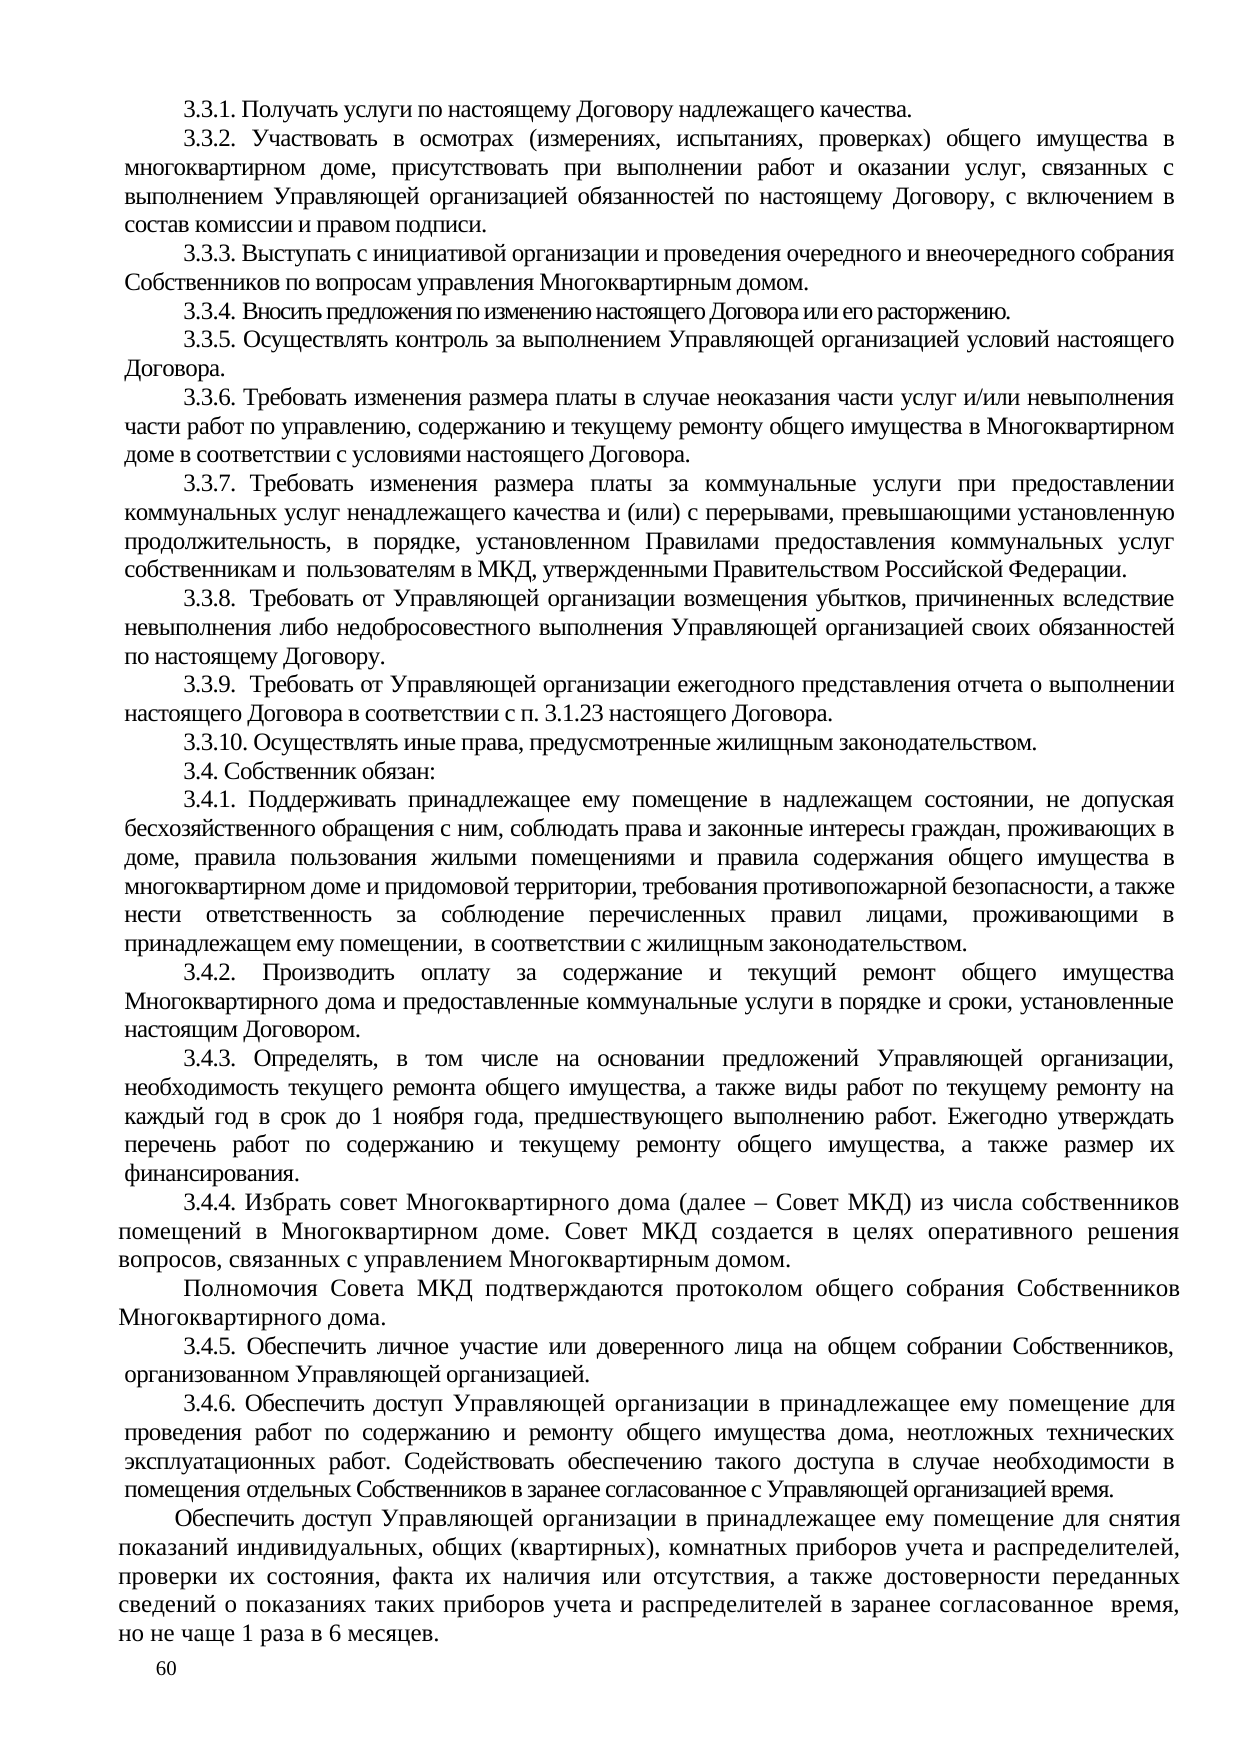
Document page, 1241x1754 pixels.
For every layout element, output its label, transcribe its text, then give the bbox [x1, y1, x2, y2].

text 3.3.6. Требовать изменения размера платы в случае неоказания части услуг и/или невыполнения части работ по управлению, содержанию и текущему ремонту общего имущества в Многоквартирном доме в соответствии с условиями настоящего Договора. [124, 382, 1175, 468]
text 3.4.2. Производить оплату за содержание и текущий ремонт общего имущества Многоквартирного дома и предоставленные коммунальные услуги в порядке и сроки, установленные настоящим Договором. [124, 957, 1175, 1043]
text 3.3.3. Выступать с инициативой организации и проведения очередного и внеочередного собрания Собственников по вопросам управления Многоквартирным домом. [124, 238, 1175, 296]
text 3.4.1. Поддерживать принадлежащее ему помещение в надлежащем состоянии, не допуская бесхозяйственного обращения с ним, соблюдать права и законные интересы граждан, проживающих в доме, правила пользования жилыми помещениями и правила содержания общего имущества в многоквартирном доме и придомовой территории, требования противопожарной безопасности, а также нести ответственность за соблюдение перечисленных правил лицами, проживающими в принадлежащем ему помещении, в соответствии с жилищным законодательством. [124, 784, 1175, 957]
text Обеспечить доступ Управляющей организации в принадлежащее ему помещение для снятия показаний индивидуальных, общих (квартирных), комнатных приборов учета и распределителей, проверки их состояния, факта их наличия или отсутствия, а также достоверности переданных сведений о показаниях таких приборов учета и распределителей в заранее согласованное время, но не чаще 1 раза в 6 месяцев. [118, 1503, 1181, 1647]
text 3.3.7. Требовать изменения размера платы за коммунальные услуги при предоставлении коммунальных услуг ненадлежащего качества и (или) с перерывами, превышающими установленную продолжительность, в порядке, установленном Правилами предоставления коммунальных услуг собственникам и пользователям в МКД, утвержденными Правительством Российской Федерации. [124, 468, 1175, 583]
text 3.3.9. Требовать от Управляющей организации ежегодного представления отчета о выполнении настоящего Договора в соответствии с п. 3.1.23 настоящего Договора. [124, 669, 1175, 727]
text 3.4.3. Определять, в том числе на основании предложений Управляющей организации, необходимость текущего ремонта общего имущества, а также виды работ по текущему ремонту на каждый год в срок до 1 ноября года, предшествующего выполнению работ. Ежегодно утверждать перечень работ по содержанию и текущему ремонту общего имущества, а также размер их финансирования. [124, 1043, 1175, 1187]
text 3.4.4. Избрать совет Многоквартирного дома (далее – Совет МКД) из числа собственников помещений в Многоквартирном доме. Совет МКД создается в целях оперативного решения вопросов, связанных с управлением Многоквартирным домом. [118, 1187, 1181, 1273]
text 3.3.10. Осуществлять иные права, предусмотренные жилищным законодательством. [124, 727, 1175, 756]
text 3.4.5. Обеспечить личное участие или доверенного лица на общем собрании Собственников, организованном Управляющей организацией. [124, 1331, 1175, 1388]
text 3.4. Собственник обязан: [124, 756, 1175, 784]
text 3.4.6. Обеспечить доступ Управляющей организации в принадлежащее ему помещение для проведения работ по содержанию и ремонту общего имущества дома, неотложных технических эксплуатационных работ. Содействовать обеспечению такого доступа в случае необходимости в помещения отдельных Собственников в заранее согласованное с Управляющей организацией время. [124, 1388, 1175, 1503]
text 3.3.4. Вносить предложения по изменению настоящего Договора или его расторжению. [124, 296, 1175, 324]
text 3.3.1. Получать услуги по настоящему Договору надлежащего качества. [124, 94, 1175, 123]
text 3.3.8. Требовать от Управляющей организации возмещения убытков, причиненных вследствие невыполнения либо недобросовестного выполнения Управляющей организацией своих обязанностей по настоящему Договору. [124, 583, 1175, 669]
text 3.3.5. Осуществлять контроль за выполнением Управляющей организацией условий настоящего Договора. [124, 324, 1175, 382]
text 3.3.2. Участвовать в осмотрах (измерениях, испытаниях, проверках) общего имущества в многоквартирном доме, присутствовать при выполнении работ и оказании услуг, связанных с выполнением Управляющей организацией обязанностей по настоящему Договору, с включением в состав комиссии и правом подписи. [124, 123, 1175, 238]
text Полномочия Совета МКД подтверждаются протоколом общего собрания Собственников Многоквартирного дома. [118, 1273, 1181, 1331]
